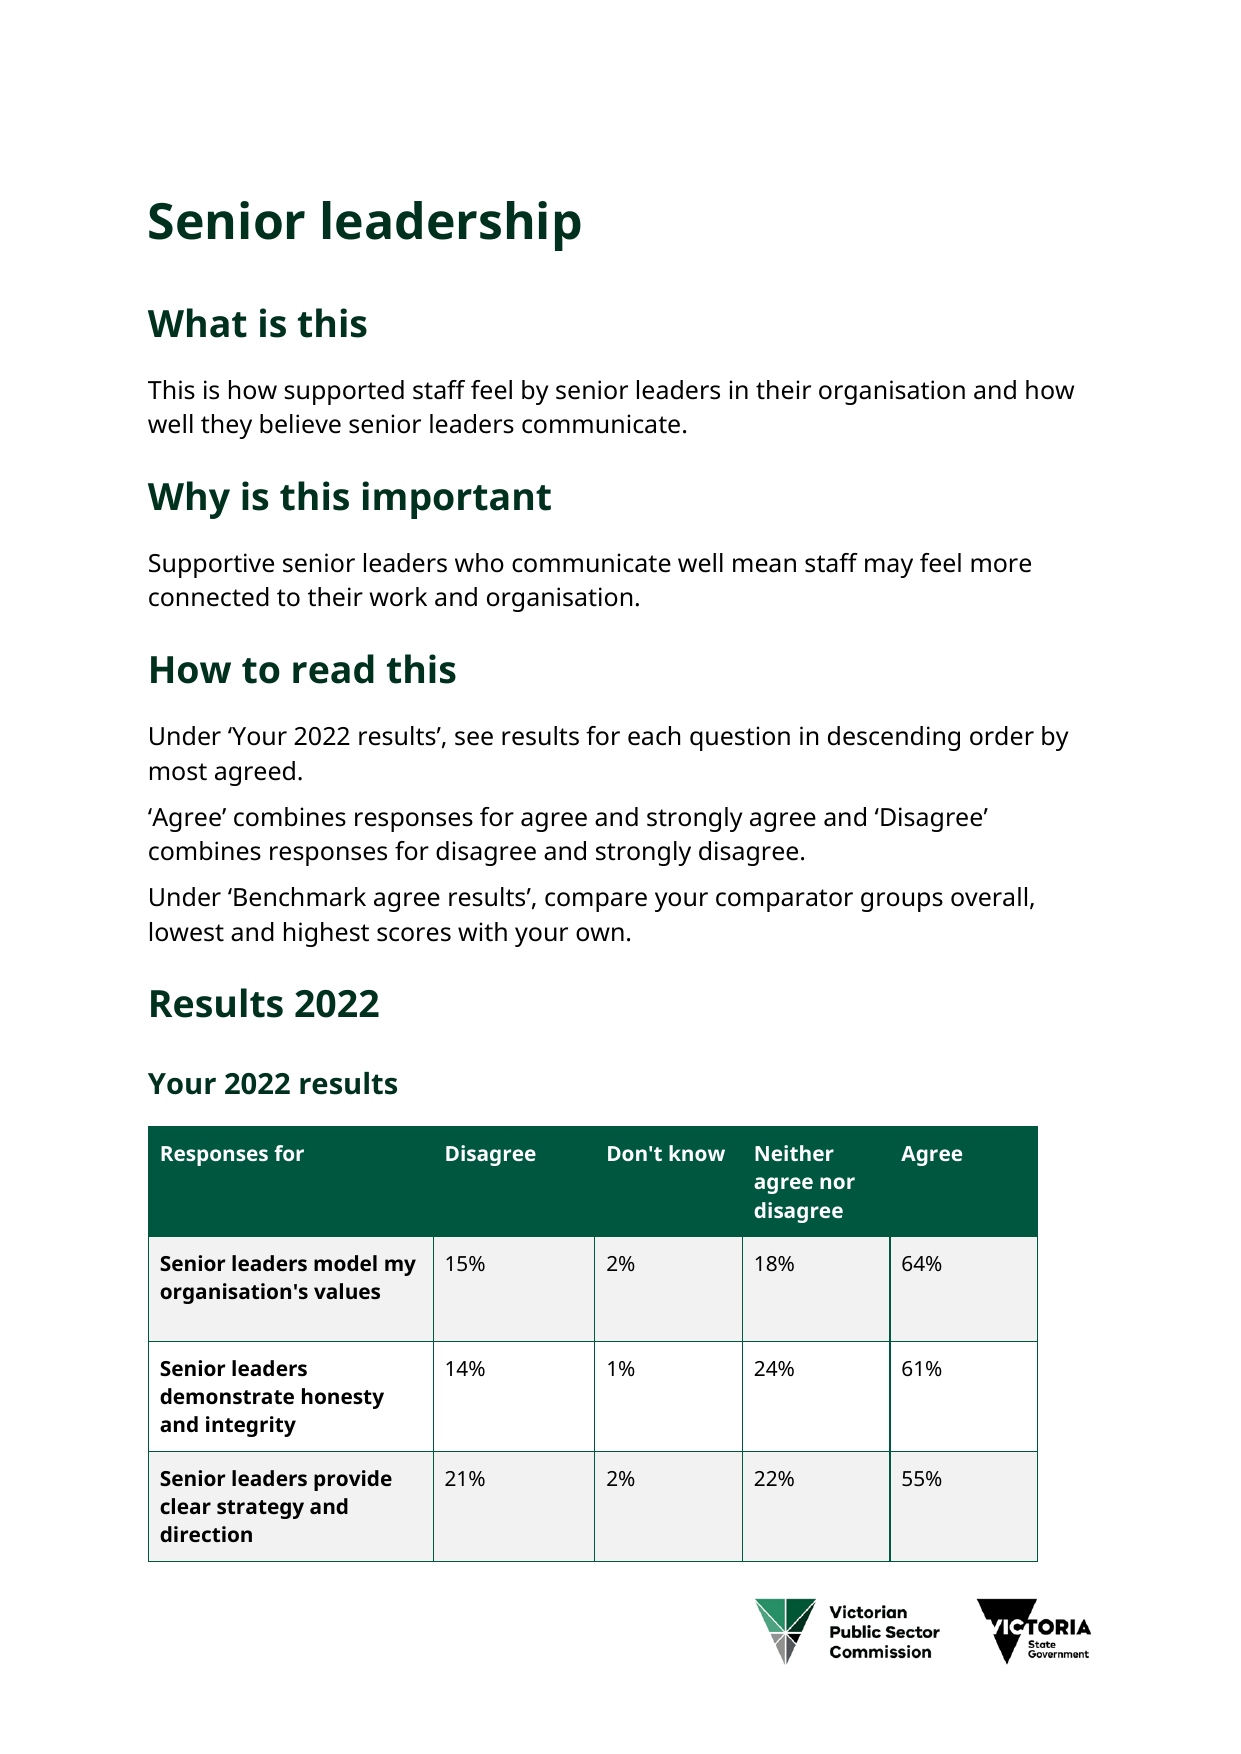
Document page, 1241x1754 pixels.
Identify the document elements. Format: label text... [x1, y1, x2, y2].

text Under ‘Your 2022 results’, see results for each question in descending order by most agreed. [148, 719, 1092, 787]
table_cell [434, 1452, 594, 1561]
text This is how supported staff feel by senior leaders in their organisation and how well they believe senior leaders communicate. [148, 373, 1092, 441]
subtitle Senior leadership [148, 186, 1092, 254]
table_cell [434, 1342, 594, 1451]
picture [754, 1598, 1093, 1666]
subtitle Your 2022 results [148, 1064, 1092, 1103]
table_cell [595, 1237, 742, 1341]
text Under ‘Benchmark agree results’, compare your comparator groups overall, lowest and highest scores with your own. [148, 880, 1092, 948]
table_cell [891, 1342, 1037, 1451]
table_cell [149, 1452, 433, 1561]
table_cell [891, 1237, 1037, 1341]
text Supportive senior leaders who communicate well mean staff may feel more connected to their work and organisation. [148, 546, 1092, 614]
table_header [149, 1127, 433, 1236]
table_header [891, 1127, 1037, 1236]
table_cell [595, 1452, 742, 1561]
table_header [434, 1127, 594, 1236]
text ‘Agree’ combines responses for agree and strongly agree and ‘Disagree’ combines responses for disagree and strongly disagree. [148, 799, 1092, 868]
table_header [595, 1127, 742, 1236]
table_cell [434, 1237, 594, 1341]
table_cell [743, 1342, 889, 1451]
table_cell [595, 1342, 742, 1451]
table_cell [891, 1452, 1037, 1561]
subtitle Why is this important [148, 470, 1092, 521]
subtitle Results 2022 [148, 977, 1092, 1028]
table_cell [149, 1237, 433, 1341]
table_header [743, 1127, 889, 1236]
subtitle How to read this [148, 643, 1092, 694]
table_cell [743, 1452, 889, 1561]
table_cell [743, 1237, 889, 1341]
subtitle What is this [148, 297, 1092, 348]
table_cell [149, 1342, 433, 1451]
